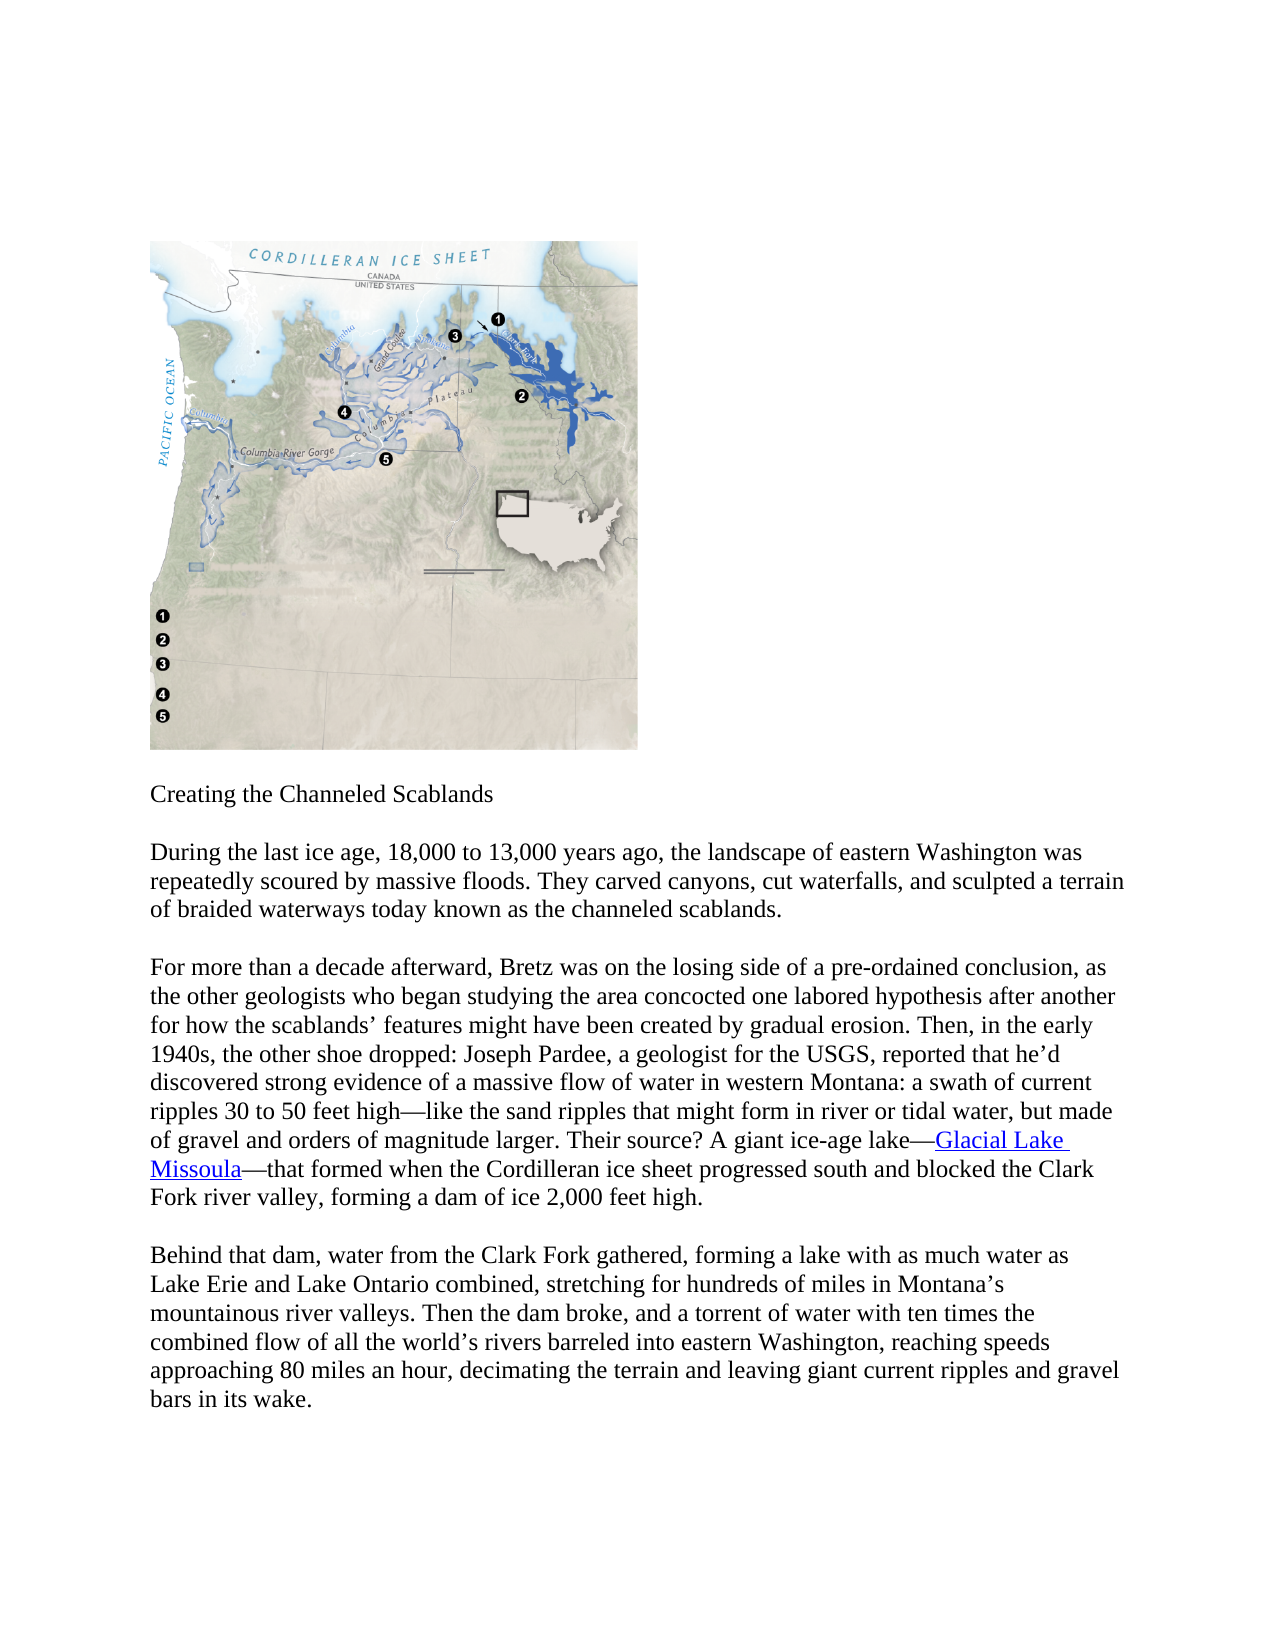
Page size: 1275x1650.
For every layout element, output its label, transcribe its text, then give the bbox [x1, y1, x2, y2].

text Behind that dam, water from the Clark Fork gathered, forming a lake with as much water as Lake Erie and Lake Ontario combined, stretching for hundreds of miles in Montana’s mountainous river valleys. Then the dam broke, and a torrent of water with ten times the combined flow of all the world’s rivers barreled into eastern Washington, reaching speeds approaching 80 miles an hour, decimating the terrain and leaving giant current ripples and gravel bars in its wake. [150, 1240, 1125, 1413]
text Creating the Channeled Scablands [150, 779, 1125, 808]
picture [150, 150, 638, 750]
text For more than a decade afterward, Bretz was on the losing side of a pre-ordained conclusion, as the other geologists who began studying the area concocted one labored hypothesis after another for how the scablands’ features might have been created by gradual erosion. Then, in the early 1940s, the other shoe dropped: Joseph Pardee, a geologist for the USGS, reported that he’d discovered strong evidence of a massive flow of water in western Montana: a swath of current ripples 30 to 50 feet high—like the sand ripples that might form in river or tidal water, but made of gravel and orders of magnitude larger. Their source? A giant ice-age lake—Glacial Lake Missoula—that formed when the Cordilleran ice sheet progressed south and blocked the Clark Fork river valley, forming a dam of ice 2,000 feet high. [150, 952, 1125, 1211]
text During the last ice age, 18,000 to 13,000 years ago, the landscape of eastern Washington was repeatedly scoured by massive floods. They carved canyons, cut waterfalls, and sculpted a terrain of braided waterways today known as the channeled scablands. [150, 837, 1125, 923]
